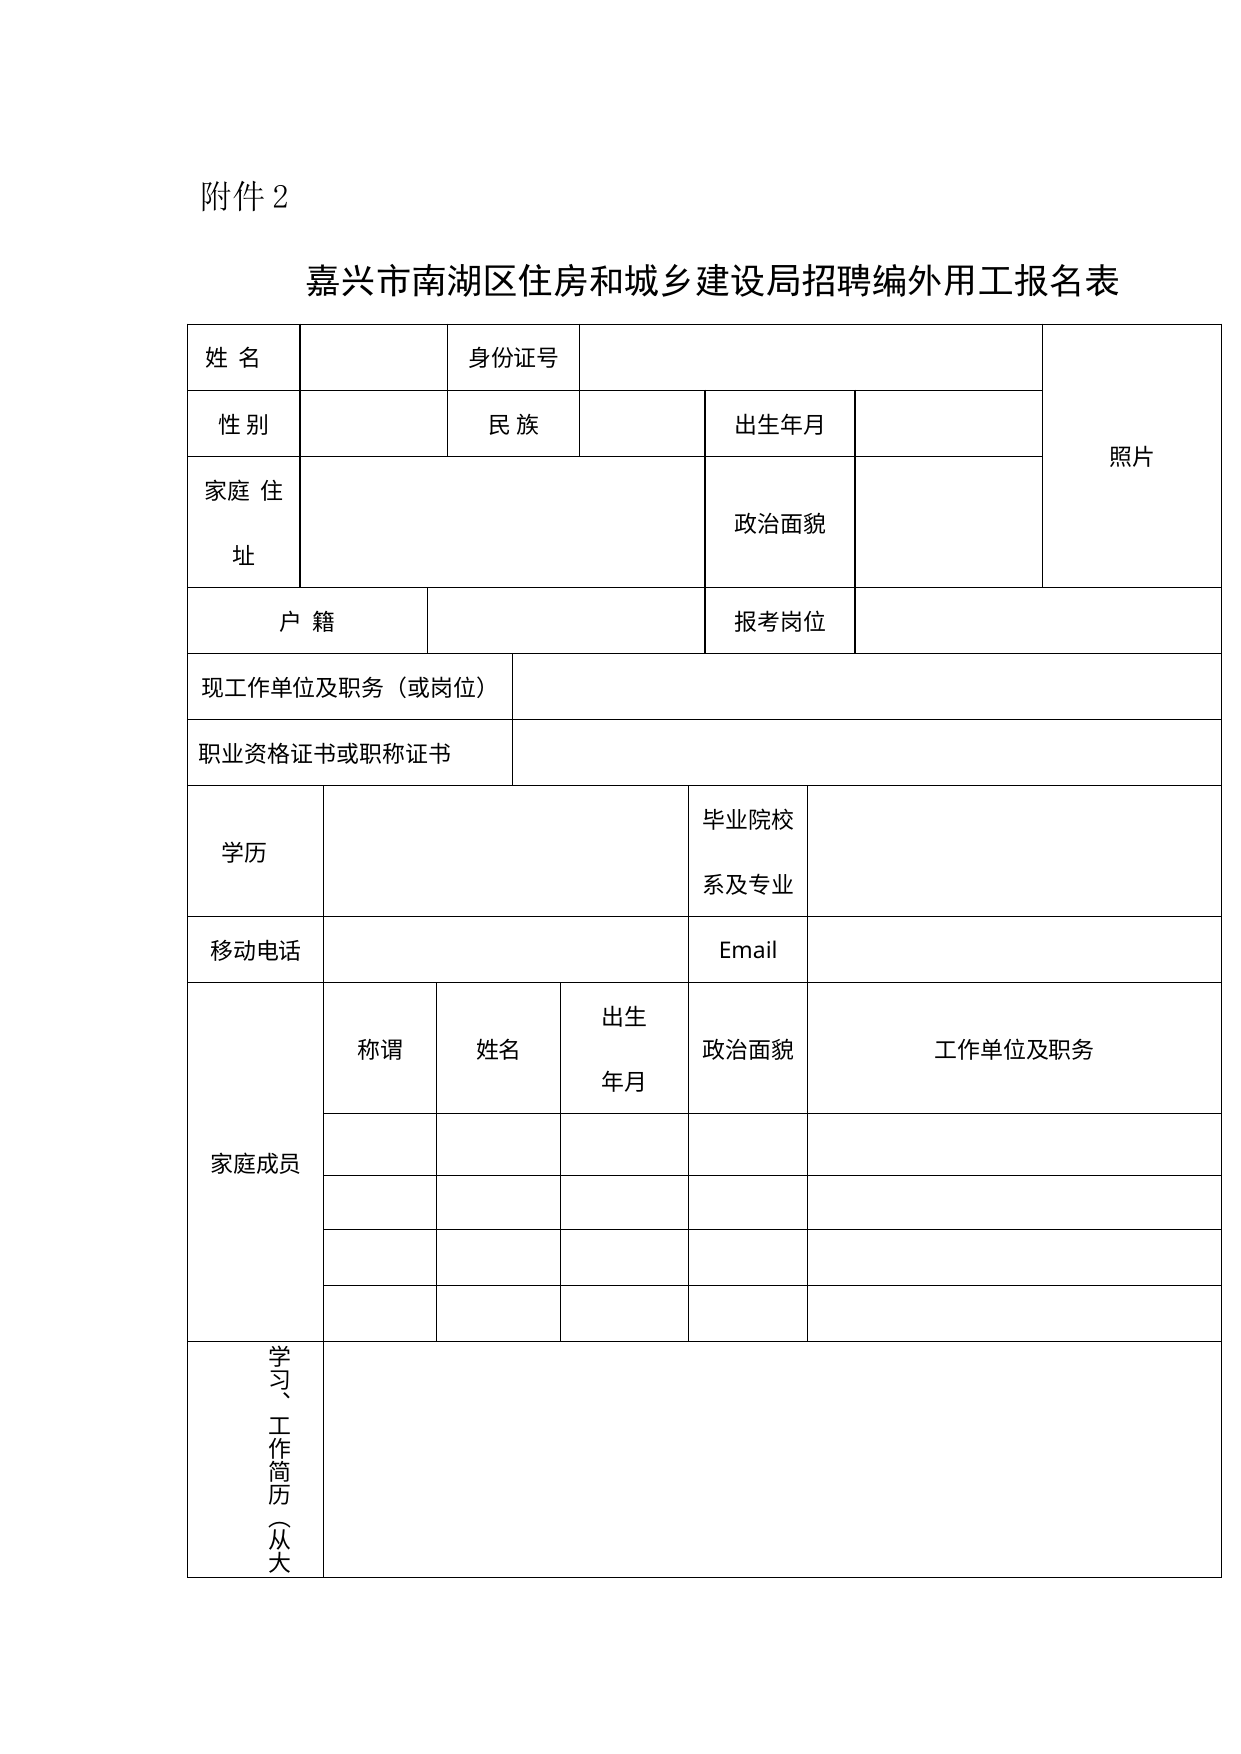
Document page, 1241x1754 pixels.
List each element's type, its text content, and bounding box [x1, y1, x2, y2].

table_cell 民 族 [448, 391, 579, 456]
table_cell [580, 325, 1042, 389]
table_cell 政治面貌 [706, 457, 854, 587]
table_cell 出生年月 [706, 391, 854, 456]
table_cell [324, 1286, 436, 1341]
table_cell [561, 1114, 688, 1175]
table_cell 称谓 [324, 983, 436, 1113]
table_cell [301, 457, 704, 587]
table_cell 家庭 住址 [188, 457, 299, 587]
table_cell [689, 1286, 807, 1341]
table_cell 户 籍 [188, 588, 427, 653]
table_cell [689, 1230, 807, 1285]
table_header 附件2 嘉兴市南湖区住房和城乡建设局招聘编外用工报名表 [188, 162, 1221, 323]
table_cell [324, 1114, 436, 1175]
table_cell 政治面貌 [689, 983, 807, 1113]
table_cell 职业资格证书或职称证书 [188, 720, 512, 785]
table_cell 家庭成员 [188, 983, 323, 1341]
table_cell [689, 1114, 807, 1175]
table_cell [808, 1286, 1221, 1341]
table_cell [808, 1176, 1221, 1229]
table_cell [856, 588, 1221, 653]
table_cell [324, 917, 688, 982]
table_cell [856, 457, 1042, 587]
table_cell [437, 1114, 560, 1175]
table_cell 姓 名 [188, 325, 299, 389]
table_cell [580, 391, 704, 456]
table_cell 出生 年月 [561, 983, 688, 1113]
table_cell [808, 1114, 1221, 1175]
table_cell [428, 588, 704, 653]
table_cell [561, 1230, 688, 1285]
table_cell 报考岗位 [706, 588, 854, 653]
table_cell [437, 1230, 560, 1285]
table_cell 现工作单位及职务（或岗位） [188, 654, 512, 719]
table_cell [513, 654, 1221, 719]
table_cell [689, 1176, 807, 1229]
table_cell 移动电话 [188, 917, 323, 982]
table_cell 毕业院校系及专业 [689, 786, 807, 916]
table_cell [808, 786, 1221, 916]
table_cell [324, 786, 688, 916]
table_cell [437, 1286, 560, 1341]
table_cell [561, 1176, 688, 1229]
table_cell [324, 1230, 436, 1285]
table_cell 学习、工作简历（从大学开始） [188, 1342, 323, 1577]
table_cell 学历 [188, 786, 323, 916]
table_cell 性 别 [188, 391, 299, 456]
table_cell [808, 1230, 1221, 1285]
table_cell [301, 325, 447, 389]
table_cell Email [689, 917, 807, 982]
table_cell 姓名 [437, 983, 560, 1113]
table_cell 照片 [1043, 325, 1221, 587]
table_cell [856, 391, 1042, 456]
table_cell [301, 391, 447, 456]
table_cell 工作单位及职务 [808, 983, 1221, 1113]
table_cell [324, 1342, 1221, 1577]
table_cell [561, 1286, 688, 1341]
table_cell [808, 917, 1221, 982]
table_cell [513, 720, 1221, 785]
table_cell [437, 1176, 560, 1229]
table_cell [324, 1176, 436, 1229]
table_cell 身份证号 [448, 325, 579, 389]
